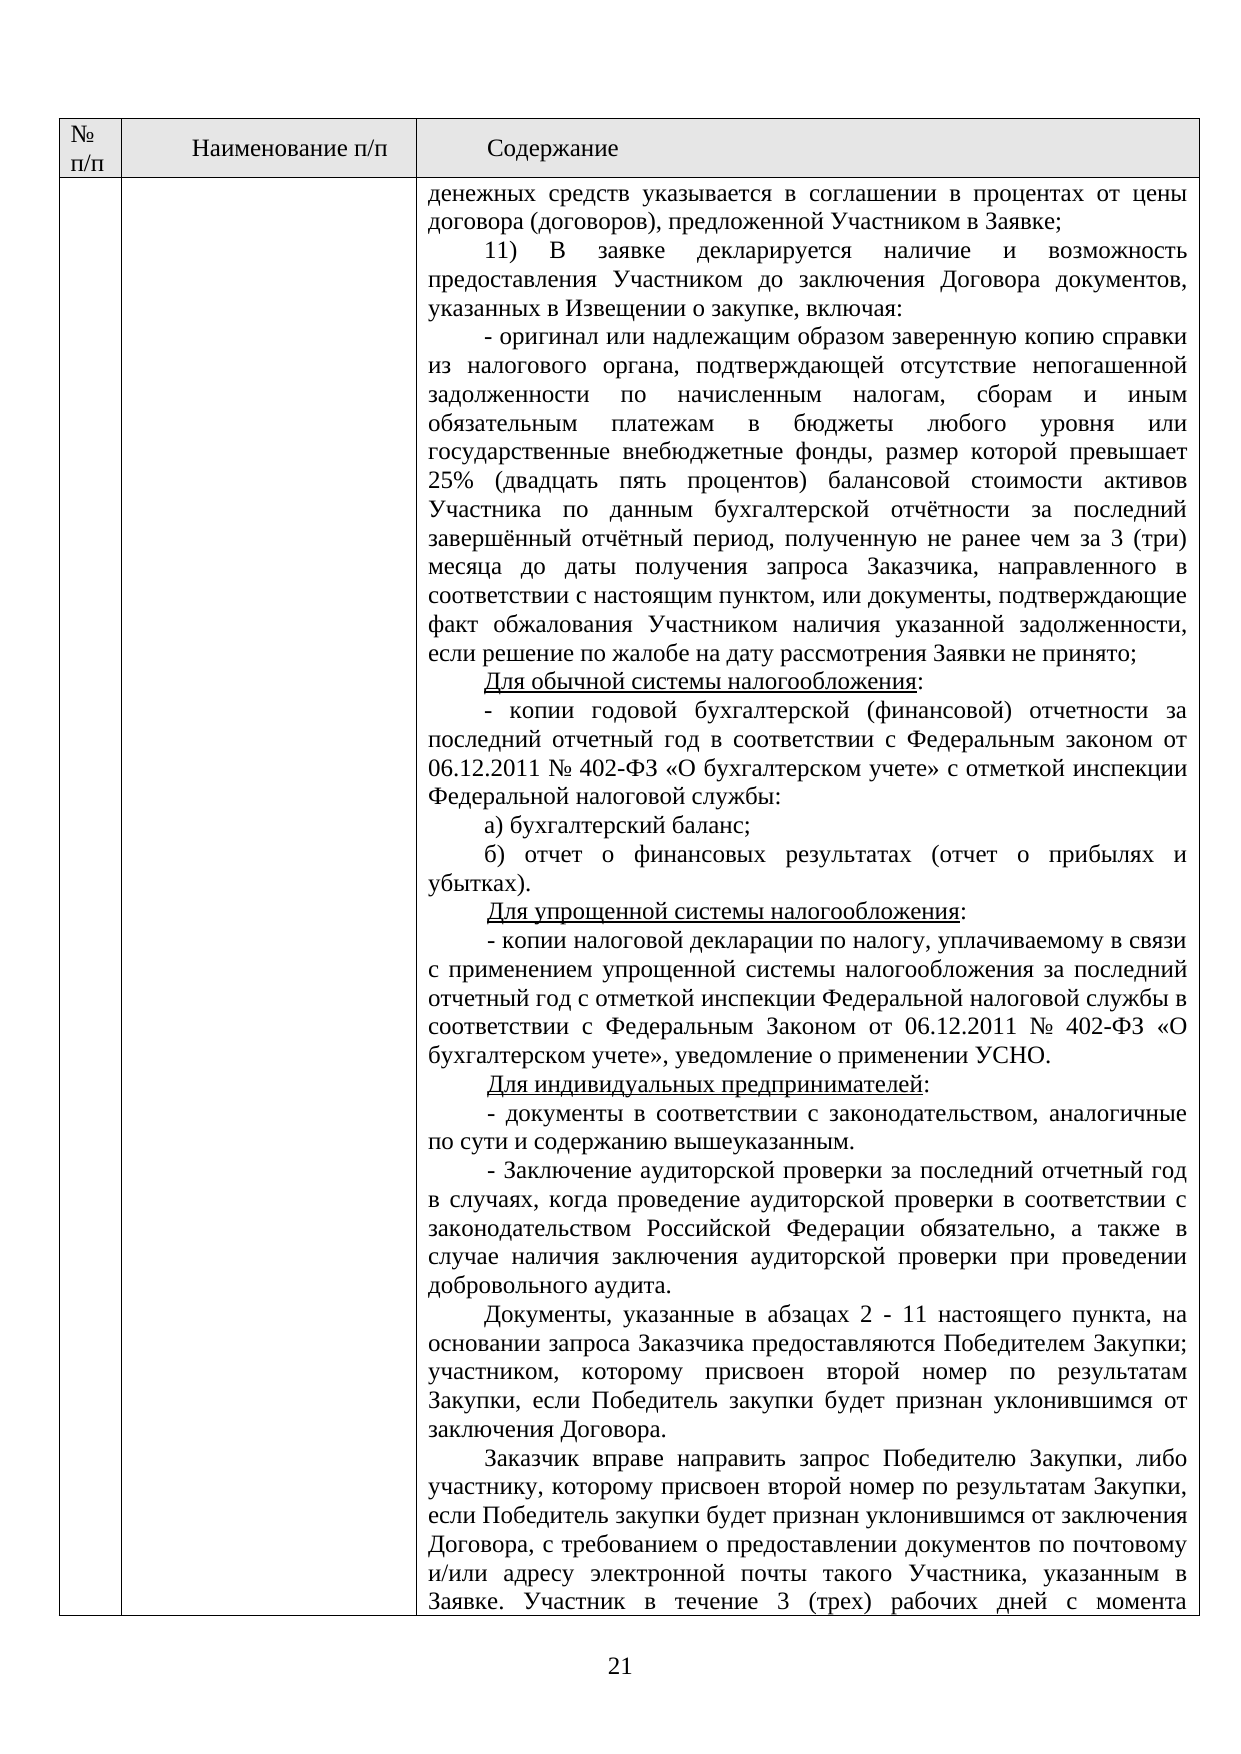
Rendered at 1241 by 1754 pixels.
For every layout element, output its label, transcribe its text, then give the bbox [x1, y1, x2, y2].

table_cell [417, 178, 1199, 1615]
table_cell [122, 178, 416, 1615]
table_cell [60, 178, 121, 1615]
table_header Содержание [417, 119, 1199, 177]
table_header № п/п [60, 119, 121, 177]
table_header Наименование п/п [122, 119, 416, 177]
